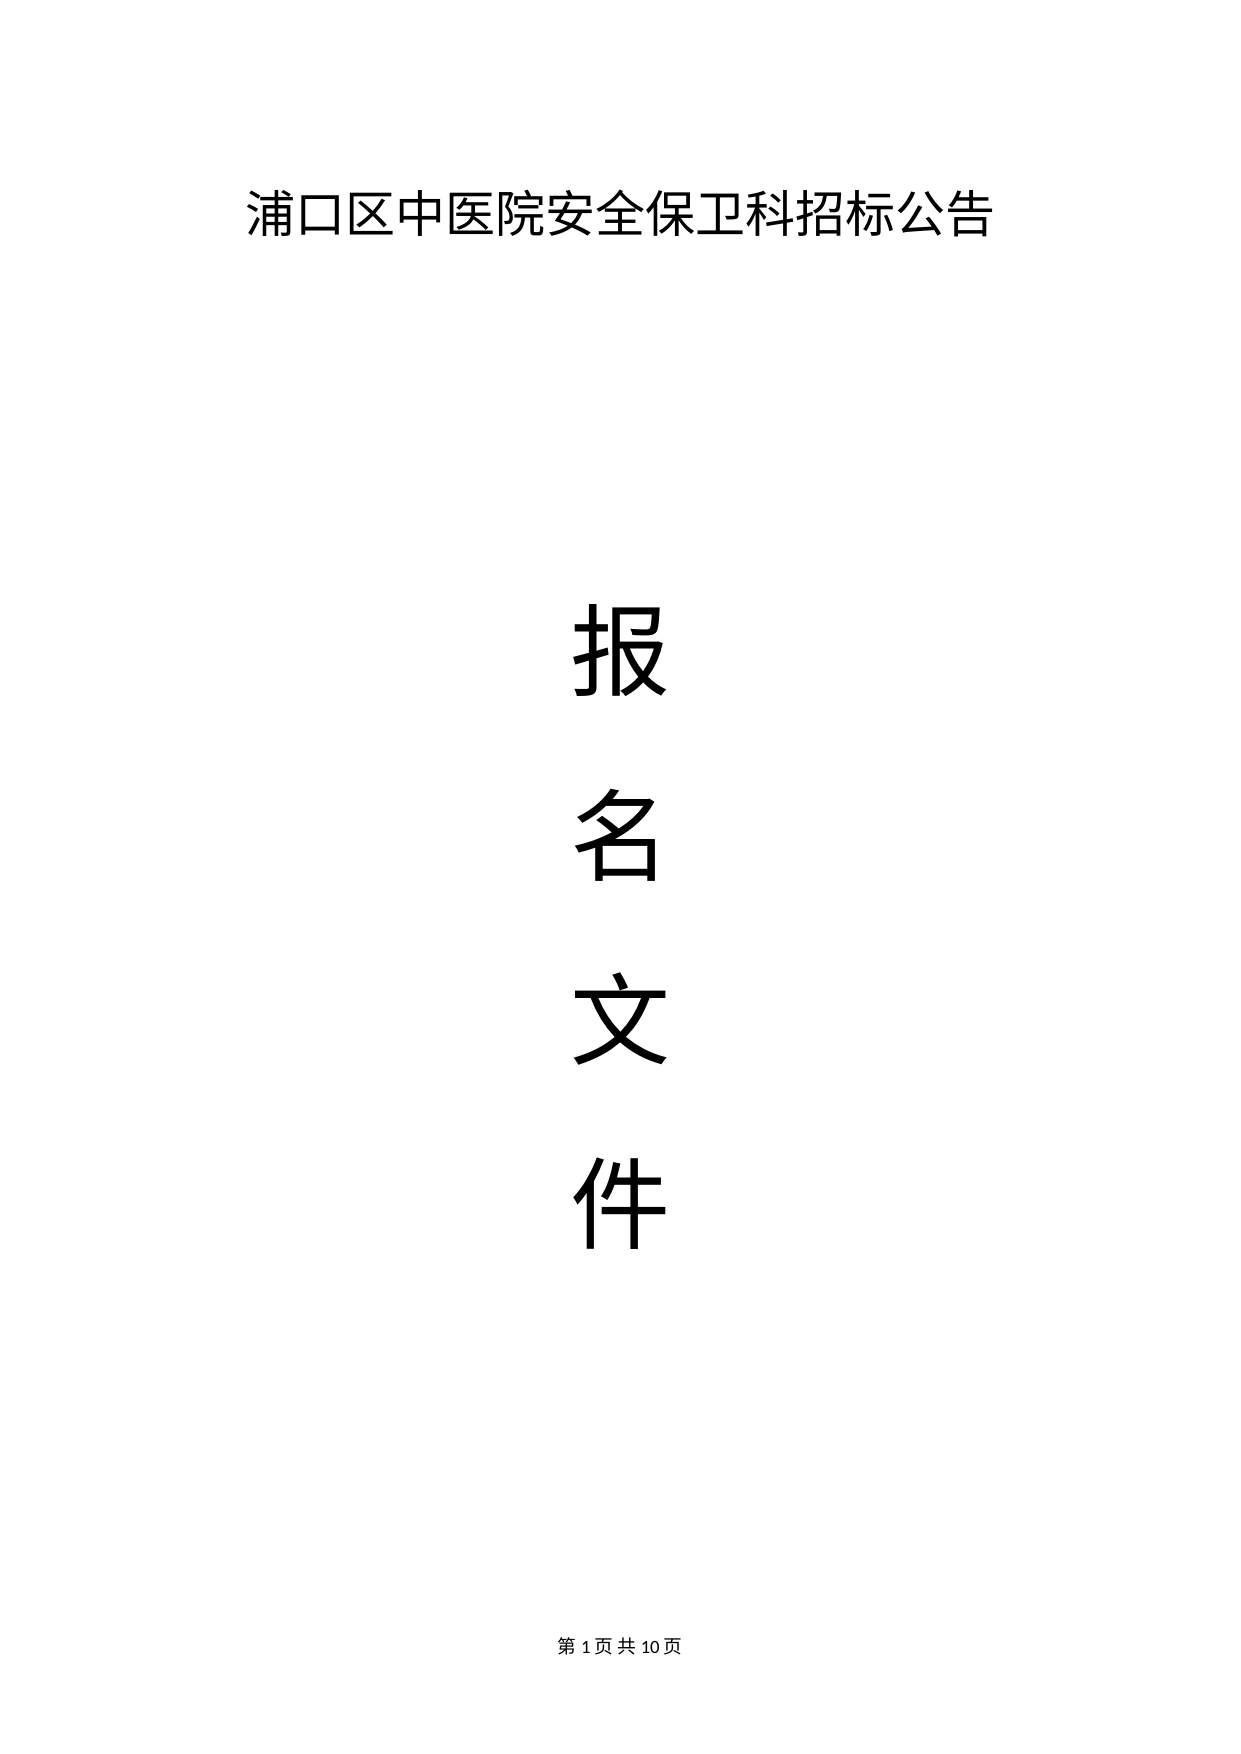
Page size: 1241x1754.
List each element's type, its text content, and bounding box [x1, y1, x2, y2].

text 文 [187, 932, 1053, 1095]
text 名 [187, 748, 1053, 911]
text 浦口区中医院安全保卫科招标公告 [187, 162, 1053, 259]
text 报 [187, 564, 1053, 727]
text 件 [187, 1117, 1053, 1279]
